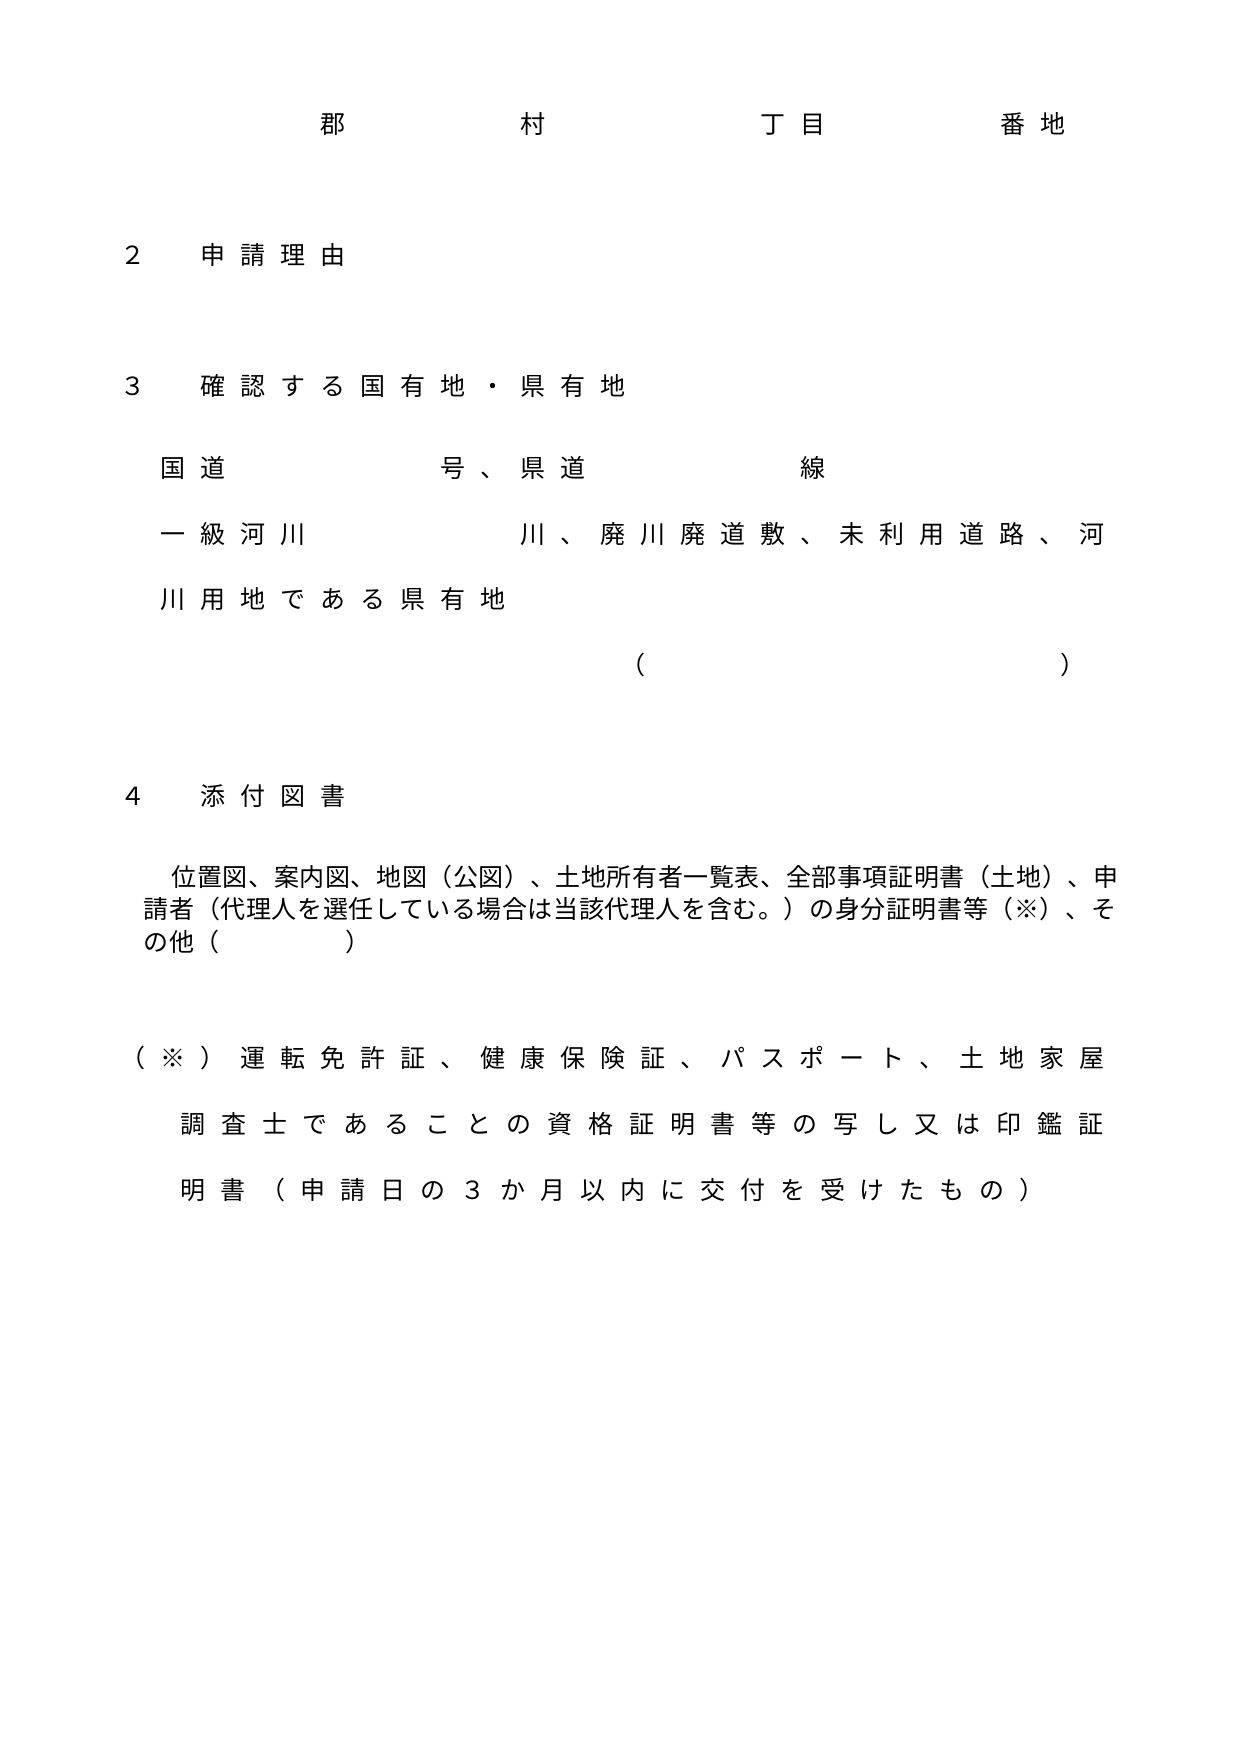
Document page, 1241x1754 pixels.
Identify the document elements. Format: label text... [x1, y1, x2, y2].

text 一級河川 川、廃川廃道敷、未利用道路、河川用地である県有地 [140, 499, 1120, 631]
text 位置図、案内図、地図（公図）、土地所有者一覧表、全部事項証明書（土地）、申請者（代理人を選任している場合は当該代理人を含む。）の身分証明書等（※）、その他（ ） [120, 861, 1120, 958]
text （※）運転免許証、健康保険証、パスポート、土地家屋調査士であることの資格証明書等の写し又は印鑑証明書（申請日の３か月以内に交付を受けたもの） [120, 1024, 1120, 1221]
text ２ 申請理由 [120, 221, 1120, 286]
text 国道 号、県道 線 [140, 434, 1120, 499]
text 郡 村 丁目 番地 [310, 89, 1120, 155]
text ４ 添付図書 [120, 762, 1120, 828]
text ３ 確認する国有地・県有地 [120, 352, 1120, 418]
text （ ） [608, 631, 1120, 696]
